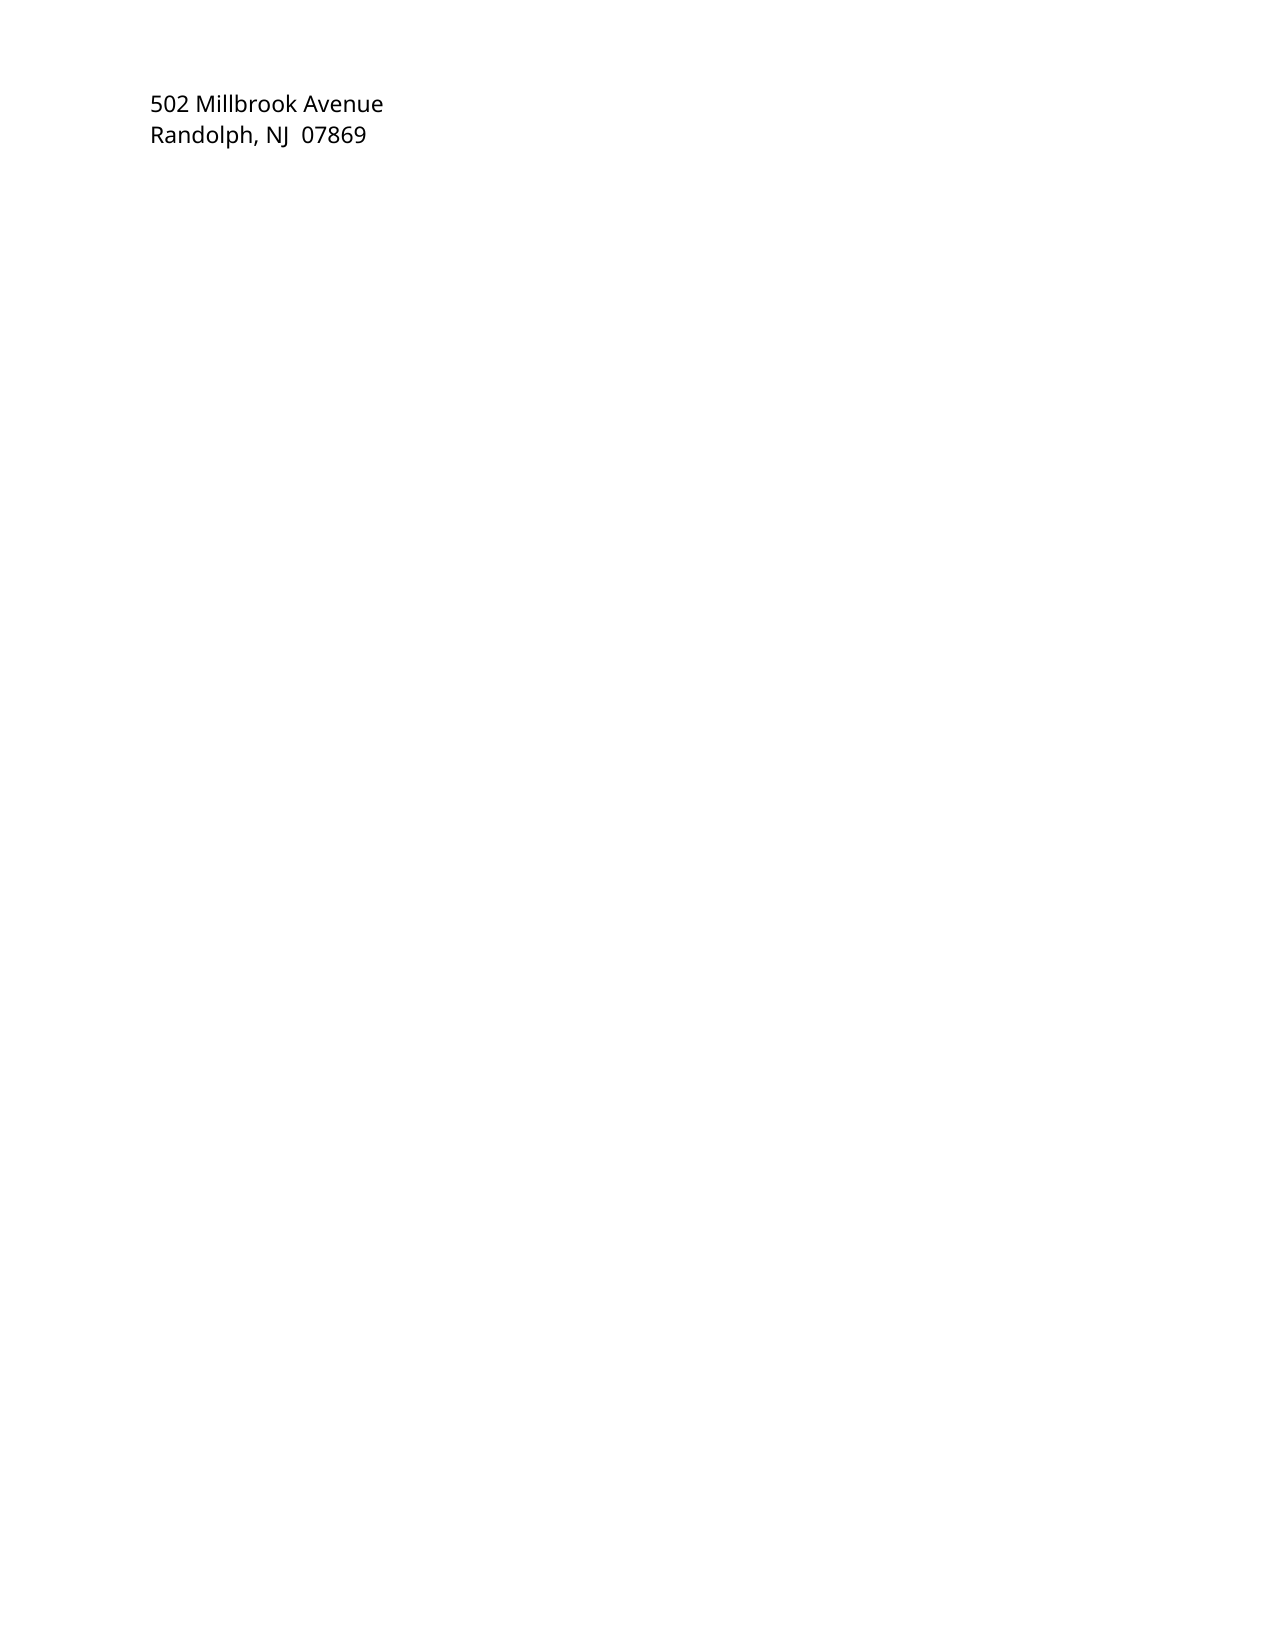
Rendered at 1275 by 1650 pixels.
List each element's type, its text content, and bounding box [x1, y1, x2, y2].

text Randolph, NJ 07869 [150, 119, 1125, 150]
text 502 Millbrook Avenue [150, 87, 1125, 119]
